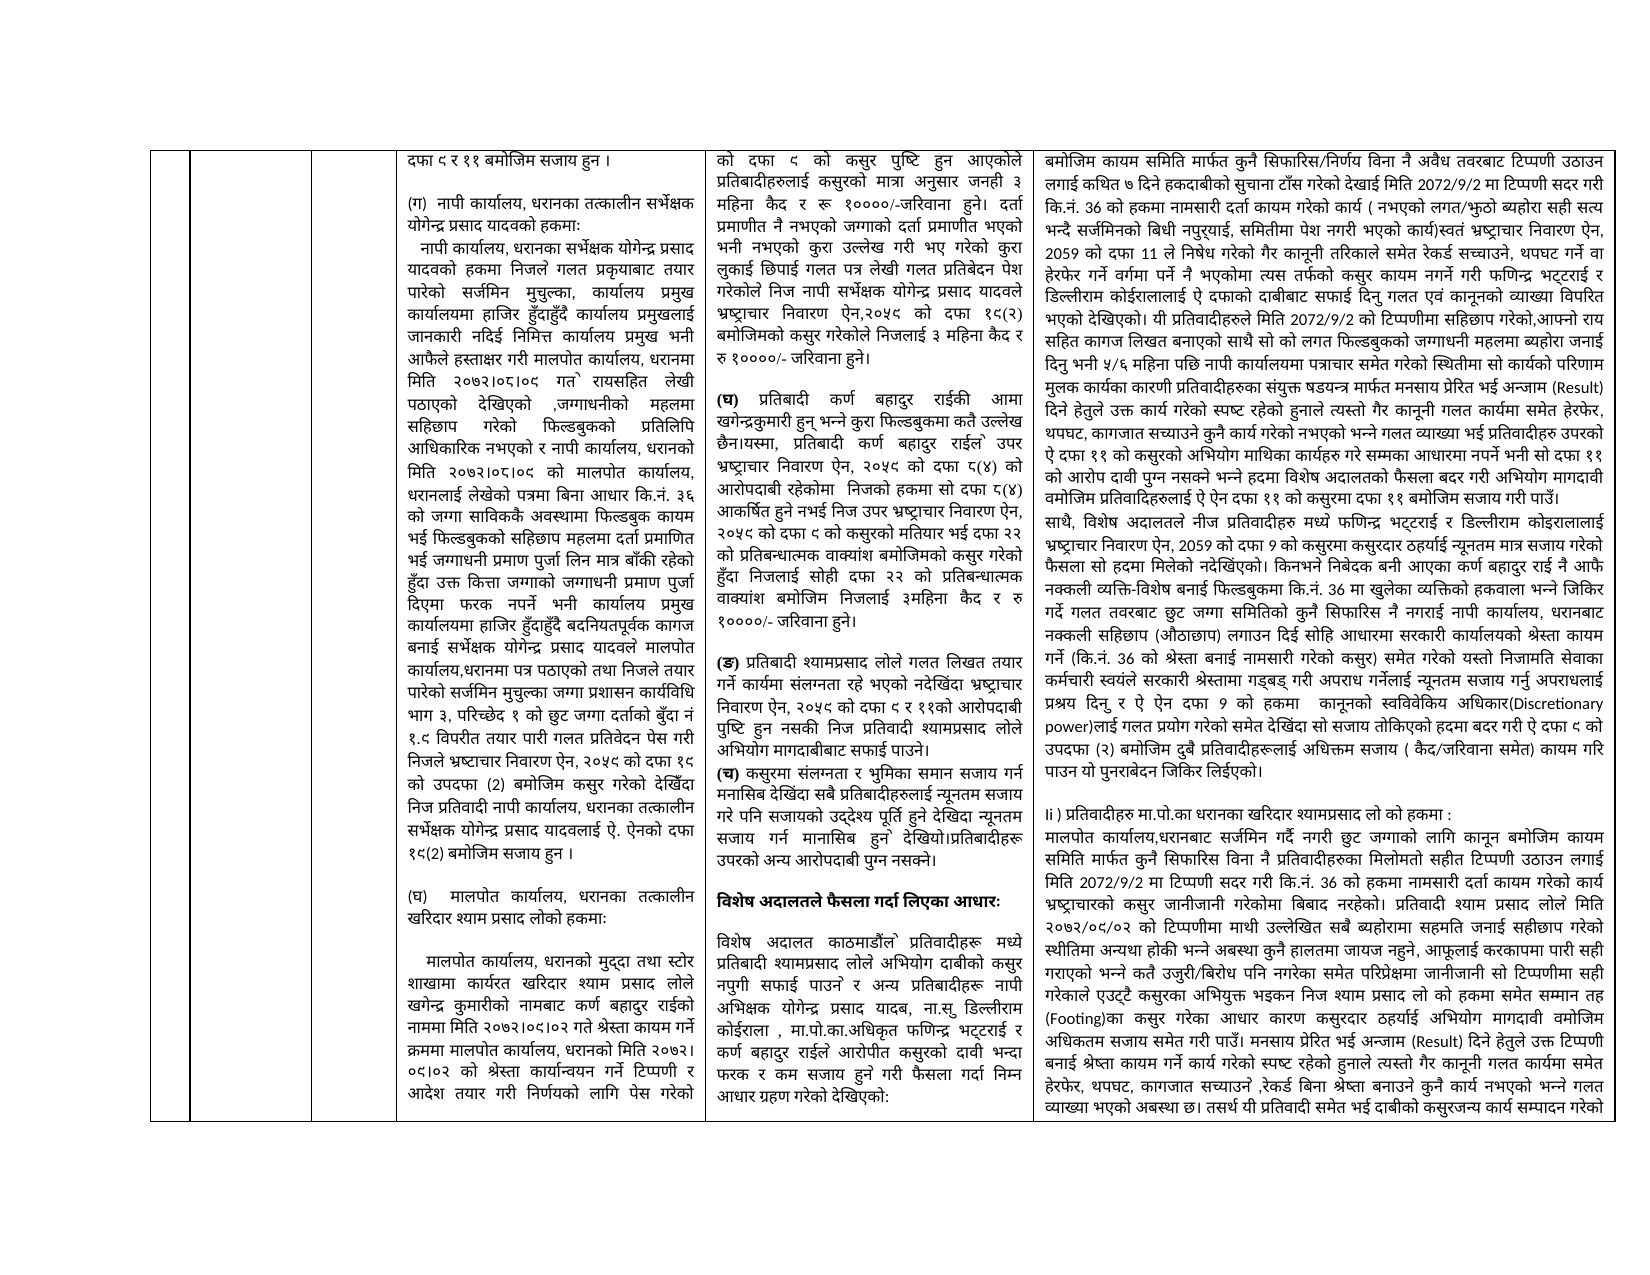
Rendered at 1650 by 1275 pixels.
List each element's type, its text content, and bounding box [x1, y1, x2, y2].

table_cell १ [151, 151, 189, 1121]
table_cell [191, 151, 311, 1121]
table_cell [706, 151, 1033, 1121]
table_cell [312, 151, 396, 1121]
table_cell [1034, 151, 1614, 1121]
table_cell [397, 151, 705, 1121]
